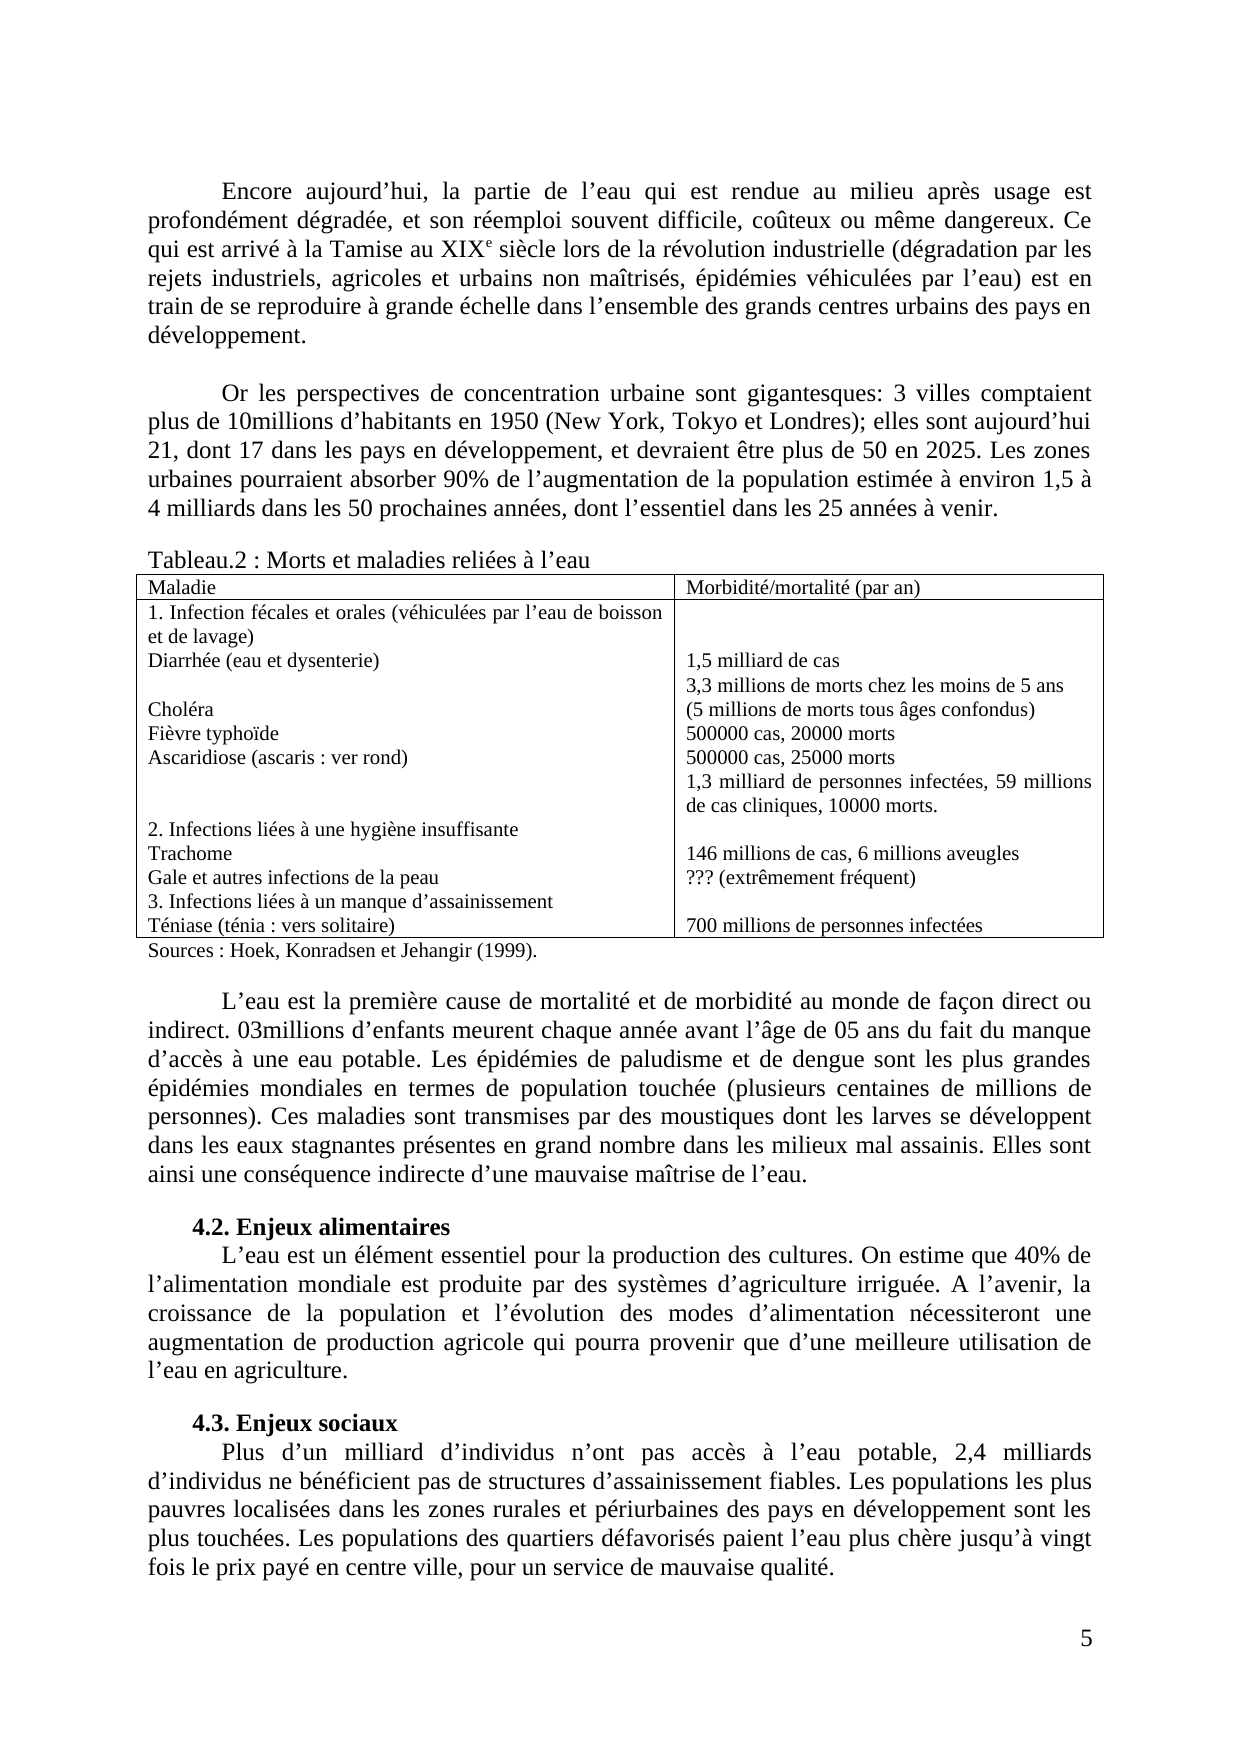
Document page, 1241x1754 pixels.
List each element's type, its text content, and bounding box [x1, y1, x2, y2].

text Encore aujourd’hui, la partie de l’eau qui est rendue au milieu après usage est profondément dégradée, et son réemploi souvent difficile, coûteux ou même dangereux. Ce qui est arrivé à la Tamise au XIXe siècle lors de la révolution industrielle (dégradation par les rejets industriels, agricoles et urbains non maîtrisés, épidémies véhiculées par l’eau) est en train de se reproduire à grande échelle dans l’ensemble des grands centres urbains des pays en développement. [148, 176, 1093, 349]
table_cell 1,5 milliard de cas 3,3 millions de morts chez les moins de 5 ans (5 millions de morts tous âges confondus) 500000 cas, 20000 morts 500000 cas, 25000 morts 1,3 milliard de personnes infectées, 59 millions de cas cliniques, 10000 morts. 146 millions de cas, 6 millions aveugles ??? (extrêmement fréquent) 700 millions de personnes infectées [675, 600, 1103, 937]
text Or les perspectives de concentration urbaine sont gigantesques: 3 villes comptaient plus de 10millions d’habitants en 1950 (New York, Tokyo et Londres); elles sont aujourd’hui 21, dont 17 dans les pays en développement, et devraient être plus de 50 en 2025. Les zones urbaines pourraient absorber 90% de l’augmentation de la population estimée à environ 1,5 à 4 milliards dans les 50 prochaines années, dont l’essentiel dans les 25 années à venir. 1 [148, 378, 1093, 521]
table_cell 1. Infection fécales et orales (véhiculées par l’eau de boisson et de lavage) Diarrhée (eau et dysenterie) Choléra Fièvre typhoïde Ascaridiose (ascaris : ver rond) 2. Infections liées à une hygiène insuffisante Trachome Gale et autres infections de la peau 3. Infections liées à un manque d’assainissement Téniase (ténia : vers solitaire) [137, 600, 674, 937]
text 4.2. Enjeux alimentaires [148, 1212, 1093, 1240]
text L’eau est la première cause de mortalité et de morbidité au monde de façon direct ou indirect. 03millions d’enfants meurent chaque année avant l’âge de 05 ans du fait du manque d’accès à une eau potable. Les épidémies de paludisme et de dengue sont les plus grandes épidémies mondiales en termes de population touchée (plusieurs centaines de millions de personnes). Ces maladies sont transmises par des moustiques dont les larves se développent dans les eaux stagnantes présentes en grand nombre dans les milieux mal assainis. Elles sont ainsi une conséquence indirecte d’une mauvaise maîtrise de l’eau. [148, 986, 1093, 1188]
text Sources : Hoek, Konradsen et Jehangir (1999). [148, 938, 1093, 962]
text Plus d’un milliard d’individus n’ont pas accès à l’eau potable, 2,4 milliards d’individus ne bénéficient pas de structures d’assainissement fiables. Les populations les plus pauvres localisées dans les zones rurales et périurbaines des pays en développement sont les plus touchées. Les populations des quartiers défavorisés paient l’eau plus chère jusqu’à vingt fois le prix payé en centre ville, pour un service de mauvaise qualité. [148, 1437, 1093, 1581]
text 4.3. Enjeux sociaux [148, 1408, 1093, 1437]
text L’eau est un élément essentiel pour la production des cultures. On estime que 40% de l’alimentation mondiale est produite par des systèmes d’agriculture irriguée. A l’avenir, la croissance de la population et l’évolution des modes d’alimentation nécessiteront une augmentation de production agricole qui pourra provenir que d’une meilleure utilisation de l’eau en agriculture. [148, 1240, 1093, 1384]
table_header Morbidité/mortalité (par an) [675, 575, 1103, 599]
table_header Maladie [137, 575, 674, 599]
text Tableau.2 : Morts et maladies reliées à l’eau [148, 545, 1093, 574]
